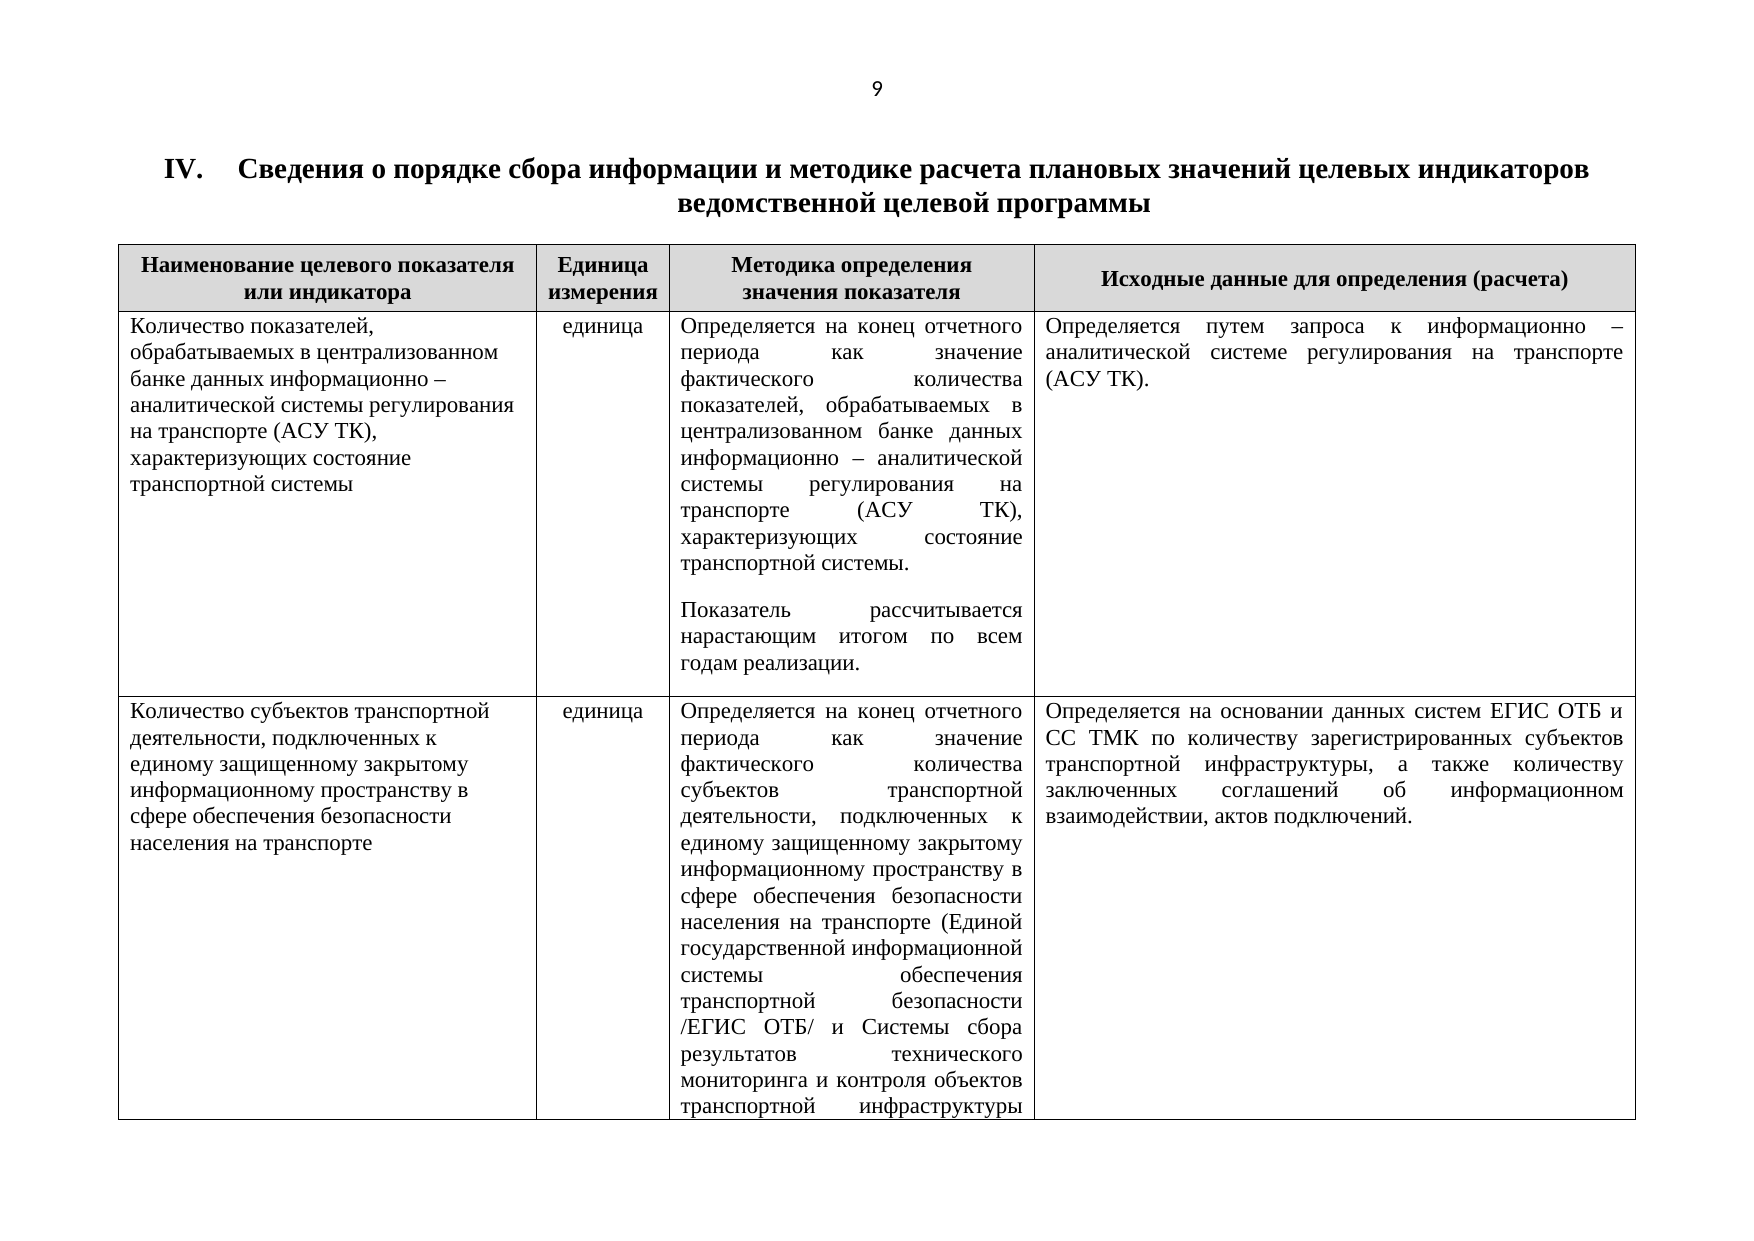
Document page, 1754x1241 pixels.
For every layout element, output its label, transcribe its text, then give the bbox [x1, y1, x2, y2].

table_header Исходные данные для определения (расчета) [1035, 245, 1635, 311]
table_cell Определяется путем запроса к информационно – аналитической системе регулирования на транспорте (АСУ ТК). [1035, 312, 1635, 696]
table_cell единица [537, 697, 669, 1119]
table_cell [670, 697, 1034, 1119]
table_cell единица [537, 312, 669, 696]
table_cell Определяется на конец отчетного периода как значение фактического количества показателей, обрабатываемых в централизованном банке данных информационно – аналитической системы регулирования на транспорте (АСУ ТК), характеризующих состояние транспортной системы. Показатель рассчитывается нарастающим итогом по всем годам реализации. [670, 312, 1034, 696]
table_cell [1035, 697, 1635, 1119]
table_header Методика определения значения показателя [670, 245, 1034, 311]
table_cell Количество показателей, обрабатываемых в централизованном банке данных информационно – аналитической системы регулирования на транспорте (АСУ ТК), характеризующих состояние транспортной системы [119, 312, 536, 696]
table_header Единица измерения [537, 245, 669, 311]
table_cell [119, 697, 536, 1119]
table_header Наименование целевого показателя или индикатора [119, 245, 536, 311]
subtitle Сведения о порядке сбора информации и методике расчета плановых значений целевых индикаторов ведомственной целевой программы [118, 152, 1636, 219]
